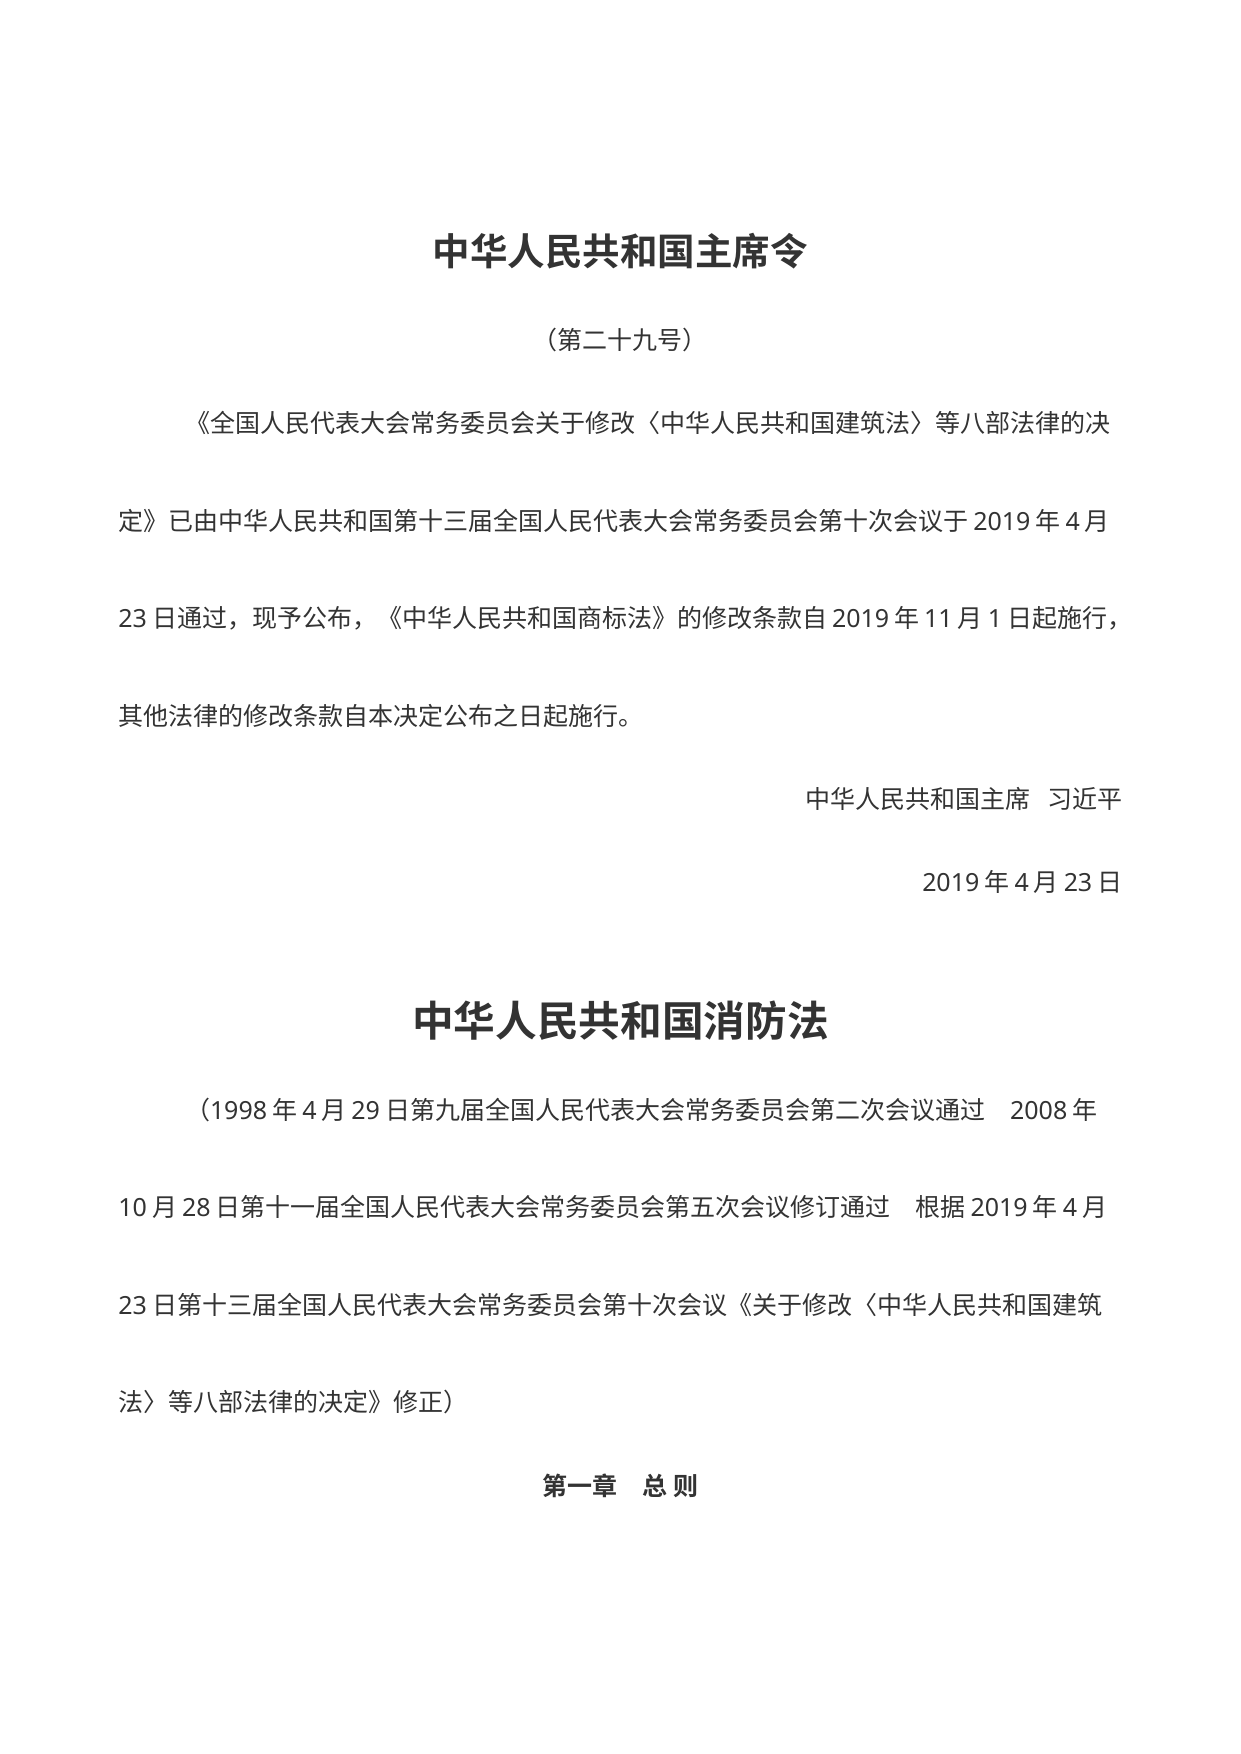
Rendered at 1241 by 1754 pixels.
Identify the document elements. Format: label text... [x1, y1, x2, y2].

text （第二十九号） [118, 306, 1122, 371]
text 中华人民共和国消防法 [118, 986, 1122, 1051]
text 中华人民共和国主席令 [118, 216, 1122, 281]
text 中华人民共和国主席 习近平 [118, 765, 1122, 830]
text 《全国人民代表大会常务委员会关于修改〈中华人民共和国建筑法〉等八部法律的决定》已由中华人民共和国第十三届全国人民代表大会常务委员会第十次会议于2019年4月23日通过，现予公布，《中华人民共和国商标法》的修改条款自2019年11月1日起施行，其他法律的修改条款自本决定公布之日起施行。 [118, 389, 1122, 747]
text 第一章 总 则 [118, 1452, 1122, 1517]
text （1998年4月29日第九届全国人民代表大会常务委员会第二次会议通过 2008年10月28日第十一届全国人民代表大会常务委员会第五次会议修订通过 根据2019年4月23日第十三届全国人民代表大会常务委员会第十次会议《关于修改〈中华人民共和国建筑法〉等八部法律的决定》修正） [118, 1076, 1122, 1433]
text 2019年4月23日 [118, 848, 1122, 913]
